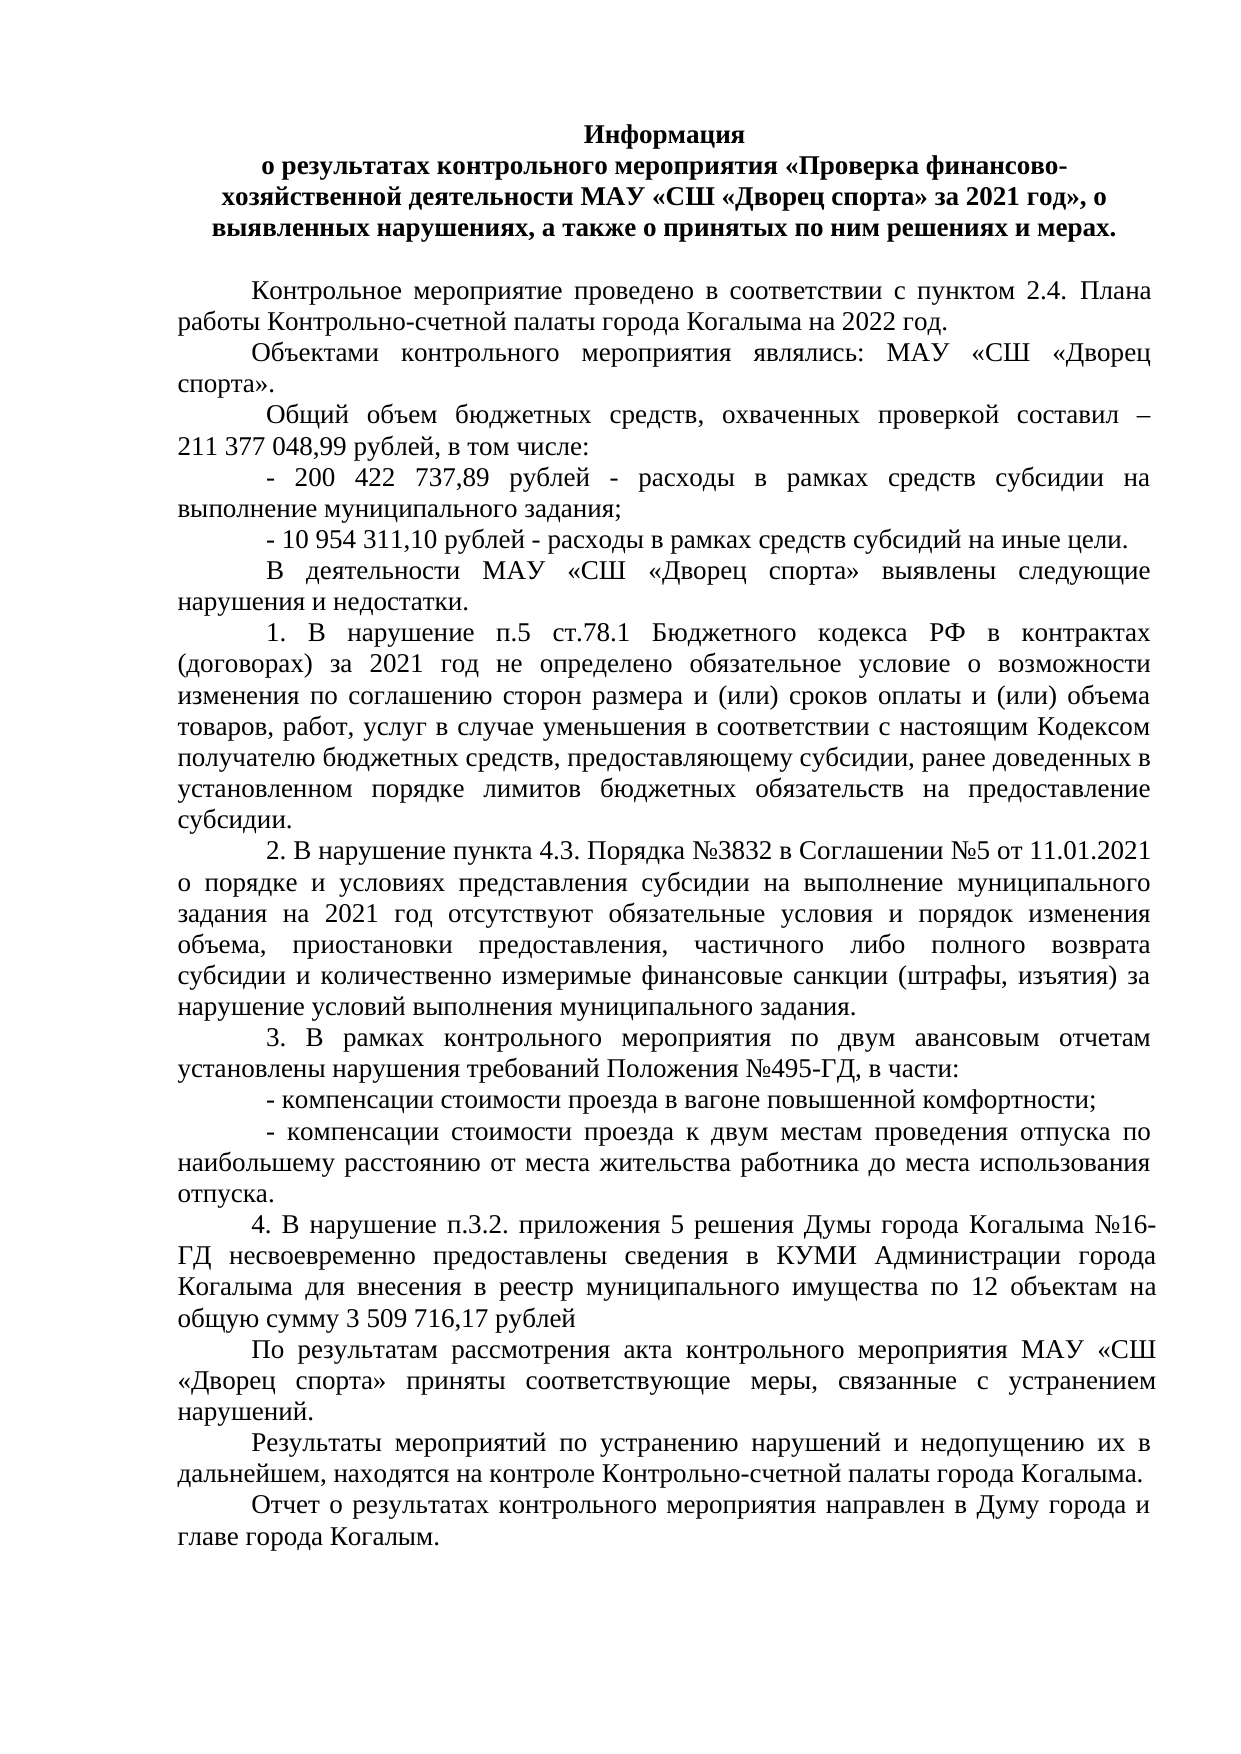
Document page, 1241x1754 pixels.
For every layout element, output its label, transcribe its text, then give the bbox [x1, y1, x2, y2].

text - 200 422 737,89 рублей - расходы в рамках средств субсидии на выполнение муниципального задания; [177, 461, 1152, 523]
text - 10 954 311,10 рублей - расходы в рамках средств субсидий на иные цели. [177, 523, 1152, 554]
text Объектами контрольного мероприятия являлись: МАУ «СШ «Дворец спорта». [177, 336, 1152, 398]
text В деятельности МАУ «СШ «Дворец спорта» выявлены следующие нарушения и недостатки. [177, 554, 1152, 616]
text 3. В рамках контрольного мероприятия по двум авансовым отчетам установлены нарушения требований Положения №495-ГД, в части: [177, 1021, 1152, 1084]
text - компенсации стоимости проезда в вагоне повышенной комфортности; [177, 1084, 1152, 1115]
text 2. В нарушение пункта 4.3. Порядка №3832 в Соглашении №5 от 11.01.2021 о порядке и условиях представления субсидии на выполнение муниципального задания на 2021 год отсутствуют обязательные условия и порядок изменения объема, приостановки предоставления, частичного либо полного возврата субсидии и количественно измеримые финансовые санкции (штрафы, изъятия) за нарушение условий выполнения муниципального задания. [177, 834, 1152, 1021]
text 1. В нарушение п.5 ст.78.1 Бюджетного кодекса РФ в контрактах (договорах) за 2021 год не определено обязательное условие о возможности изменения по соглашению сторон размера и (или) сроков оплаты и (или) объема товаров, работ, услуг в случае уменьшения в соответствии с настоящим Кодексом получателю бюджетных средств, предоставляющему субсидии, ранее доведенных в установленном порядке лимитов бюджетных обязательств на предоставление субсидии. [177, 616, 1152, 834]
text По результатам рассмотрения акта контрольного мероприятия МАУ «СШ «Дворец спорта» приняты соответствующие меры, связанные с устранением нарушений. [177, 1333, 1158, 1426]
text Контрольное мероприятие проведено в соответствии с пунктом 2.4. Плана работы Контрольно-счетной палаты города Когалыма на 2022 год. [177, 274, 1152, 336]
text 4. В нарушение п.3.2. приложения 5 решения Думы города Когалыма №16-ГД несвоевременно предоставлены сведения в КУМИ Администрации города Когалыма для внесения в реестр муниципального имущества по 12 объектам на общую сумму 3 509 716,17 рублей [177, 1208, 1158, 1333]
text о результатах контрольного мероприятия «Проверка финансово-хозяйственной деятельности МАУ «СШ «Дворец спорта» за 2021 год», о выявленных нарушениях, а также о принятых по ним решениях и мерах. [177, 149, 1152, 243]
text Общий объем бюджетных средств, охваченных проверкой составил – 211 377 048,99 рублей, в том числе: [177, 398, 1152, 461]
text Отчет о результатах контрольного мероприятия направлен в Думу города и главе города Когалым. [177, 1488, 1152, 1551]
text Информация [177, 118, 1152, 149]
text - компенсации стоимости проезда к двум местам проведения отпуска по наибольшему расстоянию от места жительства работника до места использования отпуска. [177, 1115, 1152, 1208]
text Результаты мероприятий по устранению нарушений и недопущению их в дальнейшем, находятся на контроле Контрольно-счетной палаты города Когалыма. [177, 1426, 1152, 1488]
